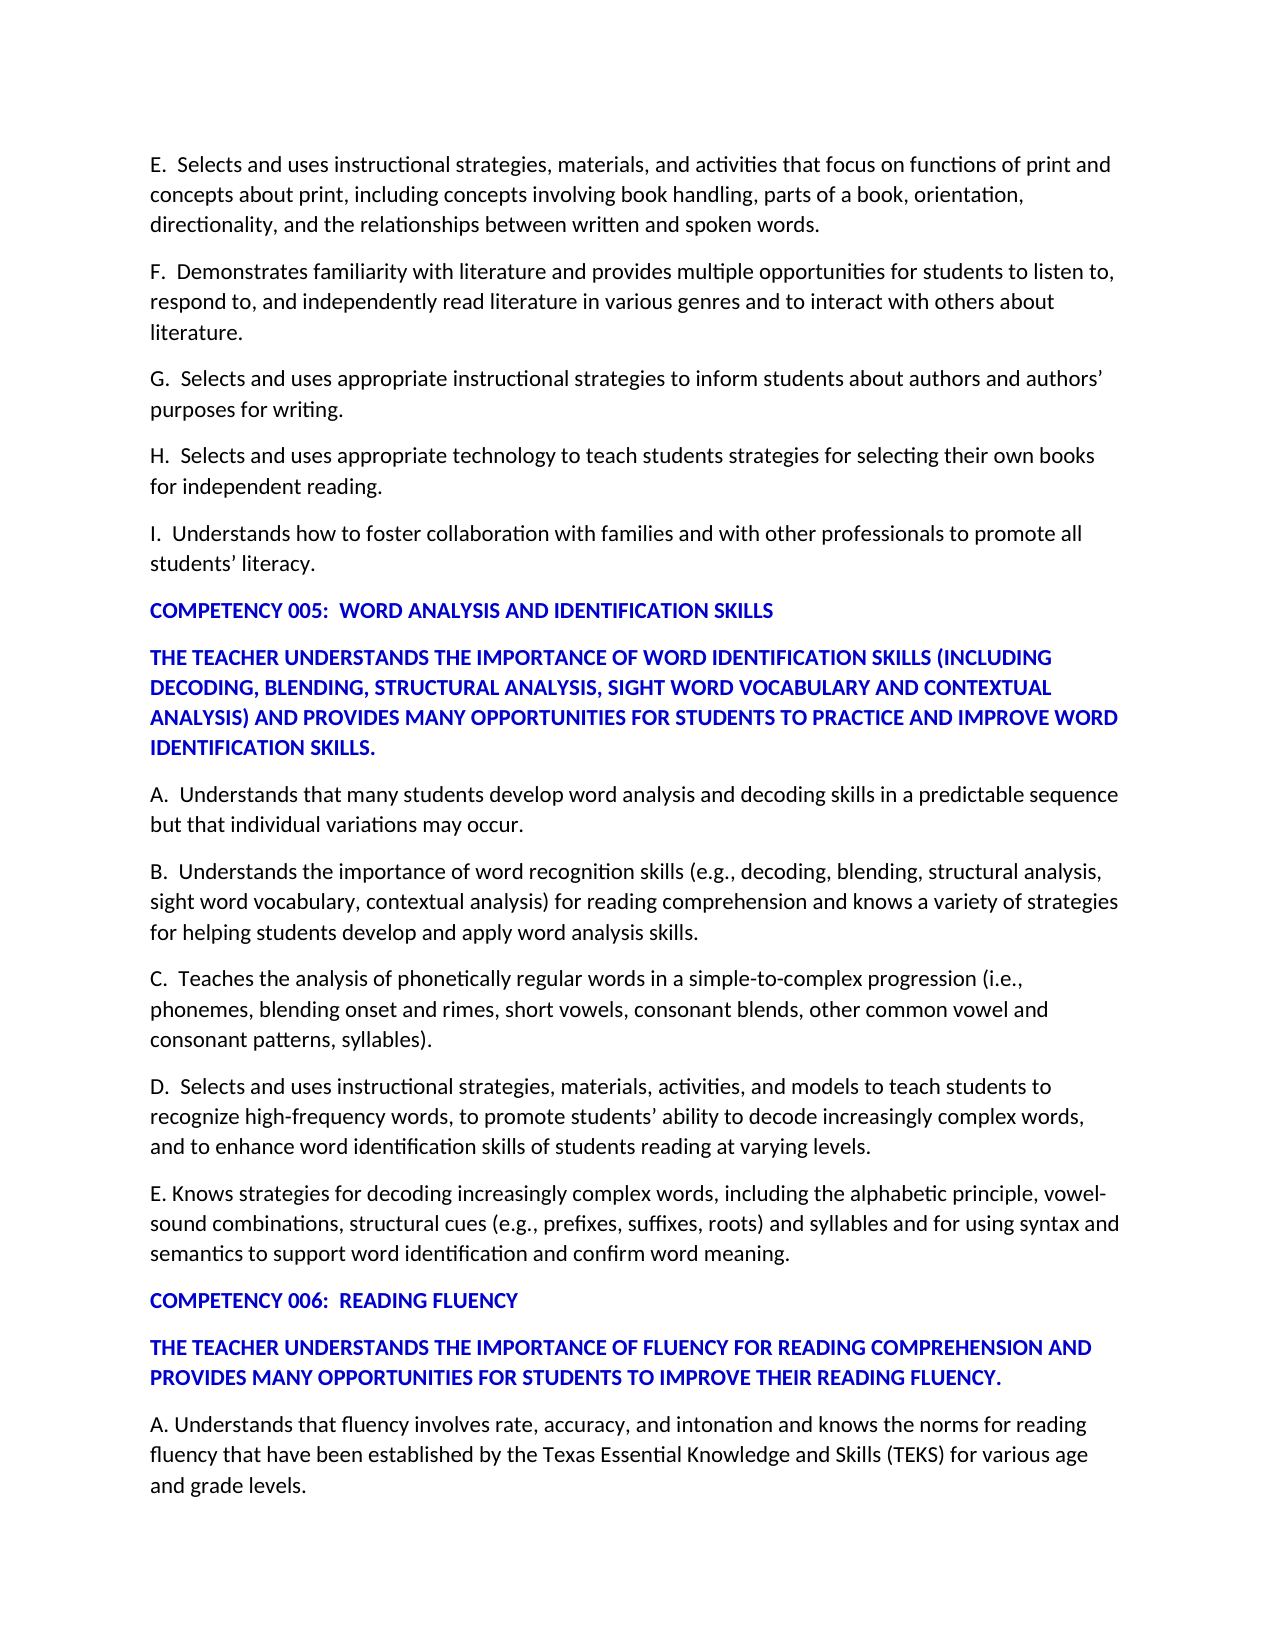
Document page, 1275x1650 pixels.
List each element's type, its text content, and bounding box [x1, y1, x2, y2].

text C. Teaches the analysis of phonetically regular words in a simple-to-complex progression (i.e., phonemes, blending onset and rimes, short vowels, consonant blends, other common vowel and consonant patterns, syllables). [150, 964, 1125, 1053]
text E. Knows strategies for decoding increasingly complex words, including the alphabetic principle, vowel-sound combinations, structural cues (e.g., prefixes, suffixes, roots) and syllables and for using syntax and semantics to support word identification and confirm word meaning. [150, 1179, 1125, 1268]
text F. Demonstrates familiarity with literature and provides multiple opportunities for students to listen to, respond to, and independently read literature in various genres and to interact with others about literature. [150, 257, 1125, 346]
text The teacher understands the importance of fluency for reading comprehension and provides many opportunities for students to improve their reading fluency. [150, 1333, 1125, 1392]
text A. Understands that many students develop word analysis and decoding skills in a predictable sequence but that individual variations may occur. [150, 780, 1125, 838]
text G. Selects and uses appropriate instructional strategies to inform students about authors and authors’ purposes for writing. [150, 364, 1125, 423]
text Competency 005: word analysis and identification skills [150, 596, 1125, 624]
text H. Selects and uses appropriate technology to teach students strategies for selecting their own books for independent reading. [150, 442, 1125, 500]
text B. Understands the importance of word recognition skills (e.g., decoding, blending, structural analysis, sight word vocabulary, contextual analysis) for reading comprehension and knows a variety of strategies for helping students develop and apply word analysis skills. [150, 857, 1125, 946]
text I. Understands how to foster collaboration with families and with other professionals to promote all students’ literacy. [150, 519, 1125, 577]
text A. Understands that fluency involves rate, accuracy, and intonation and knows the norms for reading fluency that have been established by the Texas Essential Knowledge and Skills (TEKS) for various age and grade levels. [150, 1410, 1125, 1499]
text D. Selects and uses instructional strategies, materials, activities, and models to teach students to recognize high-frequency words, to promote students’ ability to decode increasingly complex words, and to enhance word identification skills of students reading at varying levels. [150, 1072, 1125, 1160]
text The teacher understands the importance of word identification skills (including decoding, blending, structural analysis, sight word vocabulary and contextual analysis) and provides many opportunities for students to practice and improve word identification skills. [150, 643, 1125, 761]
text E. Selects and uses instructional strategies, materials, and activities that focus on functions of print and concepts about print, including concepts involving book handling, parts of a book, orientation, directionality, and the relationships between written and spoken words. [150, 150, 1125, 238]
text Competency 006: Reading fluency [150, 1286, 1125, 1314]
